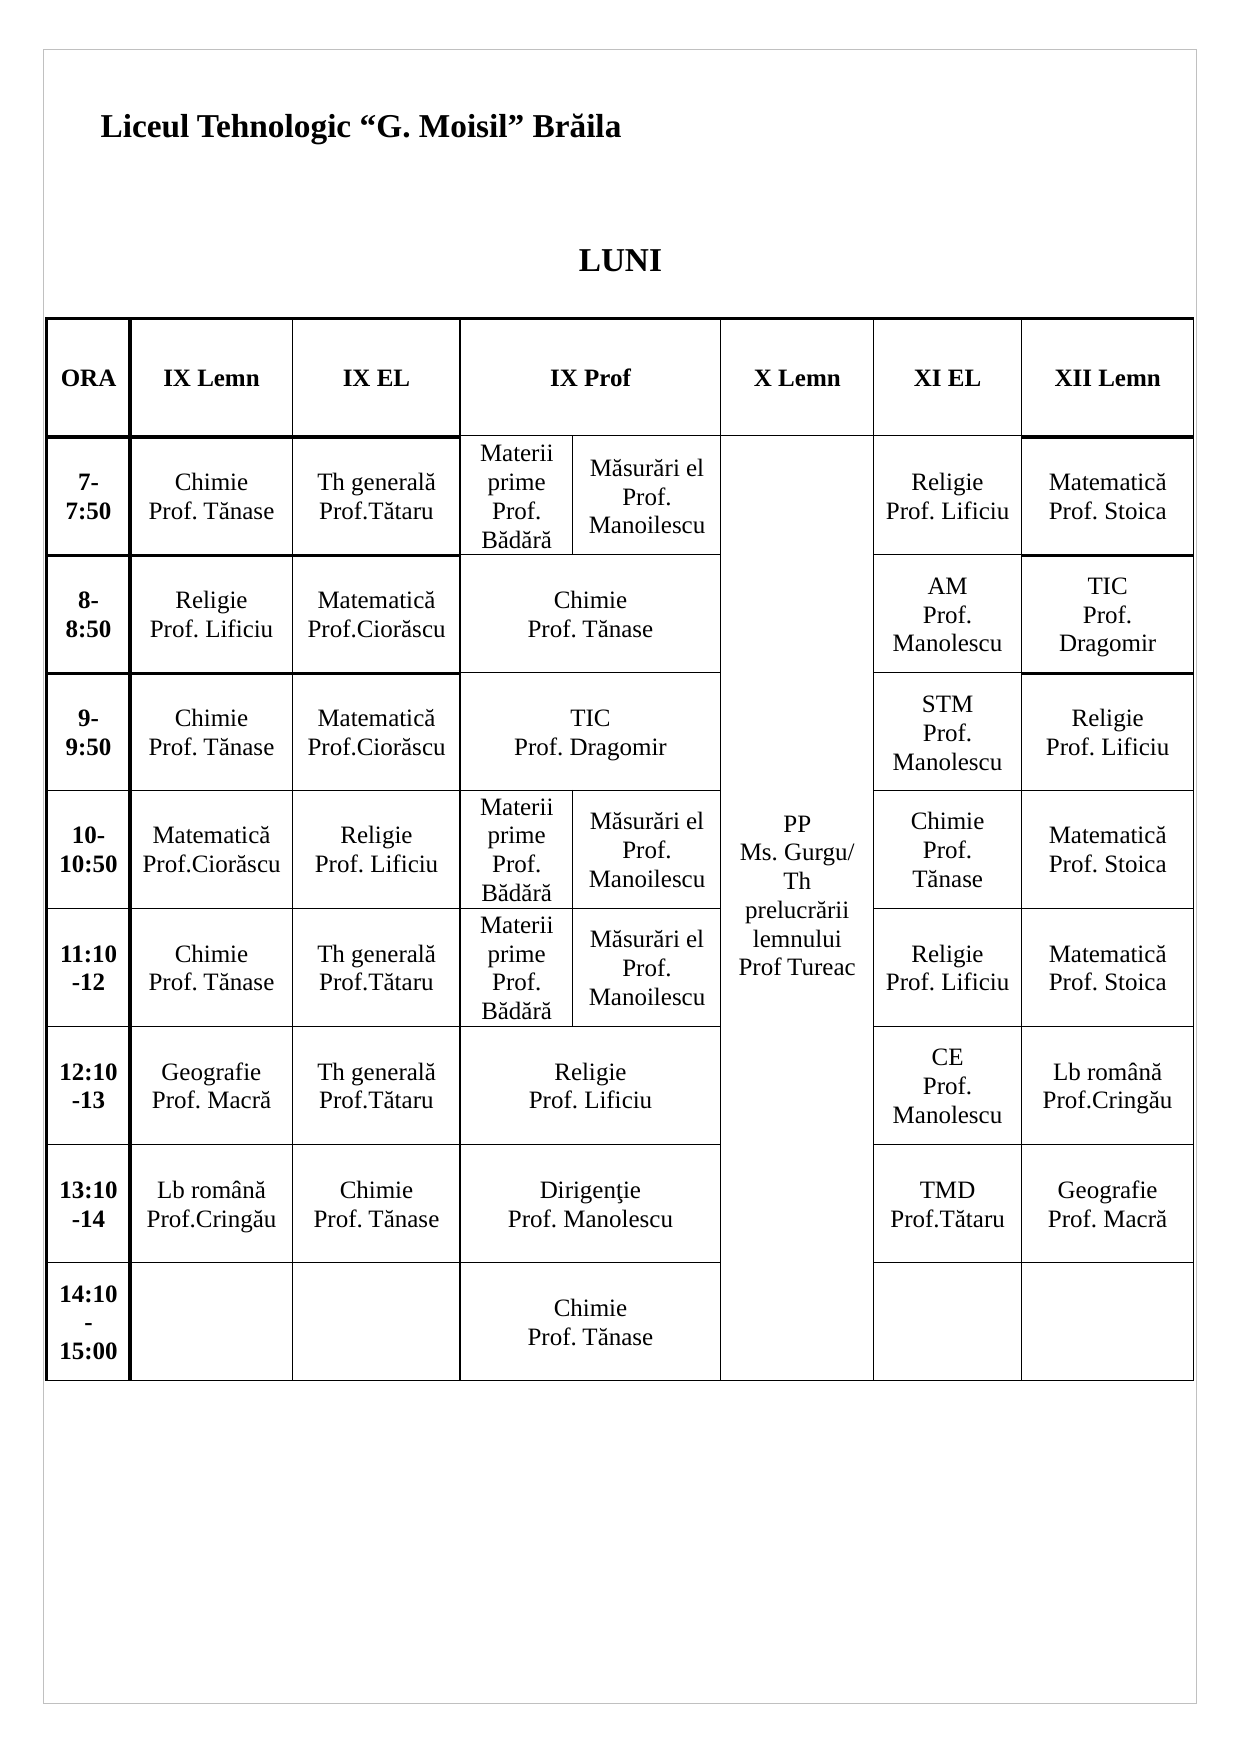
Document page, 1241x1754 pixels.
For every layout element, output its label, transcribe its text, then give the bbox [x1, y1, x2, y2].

table_cell Th generală Prof.Tătaru [293, 439, 459, 553]
table_cell 7-7:50 [48, 439, 128, 553]
table_cell 12:10-13 [48, 1027, 128, 1144]
table_header IX Prof [461, 320, 720, 435]
table_cell Matematică Prof. Stoica [1022, 791, 1193, 908]
table_cell 9-9:50 [48, 675, 128, 790]
table_cell 11:10-12 [48, 909, 128, 1026]
table_cell Religie Prof. Lificiu [1022, 675, 1193, 790]
table_cell Religie Prof. Lificiu [874, 436, 1021, 553]
table_cell Matematică Prof.Ciorăscu [293, 675, 459, 790]
table_cell TIC Prof. Dragomir [1022, 557, 1193, 672]
table_cell Chimie Prof. Tănase [293, 1145, 459, 1262]
table_cell 14:10-15:00 [48, 1263, 128, 1380]
table_cell Geografie Prof. Macră [132, 1027, 292, 1144]
table_cell 13:10-14 [48, 1145, 128, 1262]
table_cell [132, 1263, 292, 1380]
table_cell Matematică Prof.Ciorăscu [132, 791, 292, 908]
table_header XI EL [874, 320, 1021, 435]
table_cell [874, 1263, 1021, 1380]
table_cell Chimie Prof. Tănase [461, 1263, 720, 1380]
table_header XII Lemn [1022, 320, 1193, 435]
table_cell PP Ms. Gurgu/ Th prelucrării lemnului Prof Tureac [721, 436, 873, 1380]
table_cell STM Prof. Manolescu [874, 673, 1021, 790]
table_cell Chimie Prof. Tănase [874, 791, 1021, 908]
text LUNI [100, 241, 1140, 279]
table_cell Matematică Prof.Ciorăscu [293, 557, 459, 672]
table_cell TIC Prof. Dragomir [461, 673, 720, 790]
table_cell 10-10:50 [48, 791, 128, 908]
table_cell Religie Prof. Lificiu [874, 909, 1021, 1026]
table_header ORA [48, 320, 128, 435]
table_cell Materii prime Prof. Bădără [461, 436, 572, 553]
table_cell Chimie Prof. Tănase [461, 555, 720, 672]
text Liceul Tehnologic “G. Moisil” Brăila [100, 106, 1140, 145]
table_cell Materii prime Prof. Bădără [461, 909, 572, 1026]
table_cell Religie Prof. Lificiu [461, 1027, 720, 1144]
table_cell Chimie Prof. Tănase [132, 675, 292, 790]
table_cell AM Prof. Manolescu [874, 555, 1021, 672]
table_cell CE Prof. Manolescu [874, 1027, 1021, 1144]
table_cell [293, 1263, 459, 1380]
table_cell Th generală Prof.Tătaru [293, 909, 459, 1026]
table_cell Lb română Prof.Cringău [1022, 1027, 1193, 1144]
table_cell Materii prime Prof. Bădără [461, 791, 572, 908]
table_cell Măsurări el Prof. Manoilescu [573, 791, 720, 908]
table_cell Religie Prof. Lificiu [132, 557, 292, 672]
table_cell [1022, 1263, 1193, 1380]
table_cell Geografie Prof. Macră [1022, 1145, 1193, 1262]
table_cell Th generală Prof.Tătaru [293, 1027, 459, 1144]
table_cell Matematică Prof. Stoica [1022, 439, 1193, 553]
table_cell Măsurări el Prof. Manoilescu [573, 909, 720, 1026]
table_header IX Lemn [132, 320, 292, 435]
table_cell Chimie Prof. Tănase [132, 439, 292, 553]
table_cell TMD Prof.Tătaru [874, 1145, 1021, 1262]
table_cell Matematică Prof. Stoica [1022, 909, 1193, 1026]
table_cell Dirigenţie Prof. Manolescu [461, 1145, 720, 1262]
table_cell Chimie Prof. Tănase [132, 909, 292, 1026]
table_cell Lb română Prof.Cringău [132, 1145, 292, 1262]
table_cell 8-8:50 [48, 557, 128, 672]
table_header X Lemn [721, 320, 873, 435]
table_header IX EL [293, 320, 459, 435]
table_cell Religie Prof. Lificiu [293, 791, 459, 908]
table_cell Măsurări el Prof. Manoilescu [573, 436, 720, 553]
